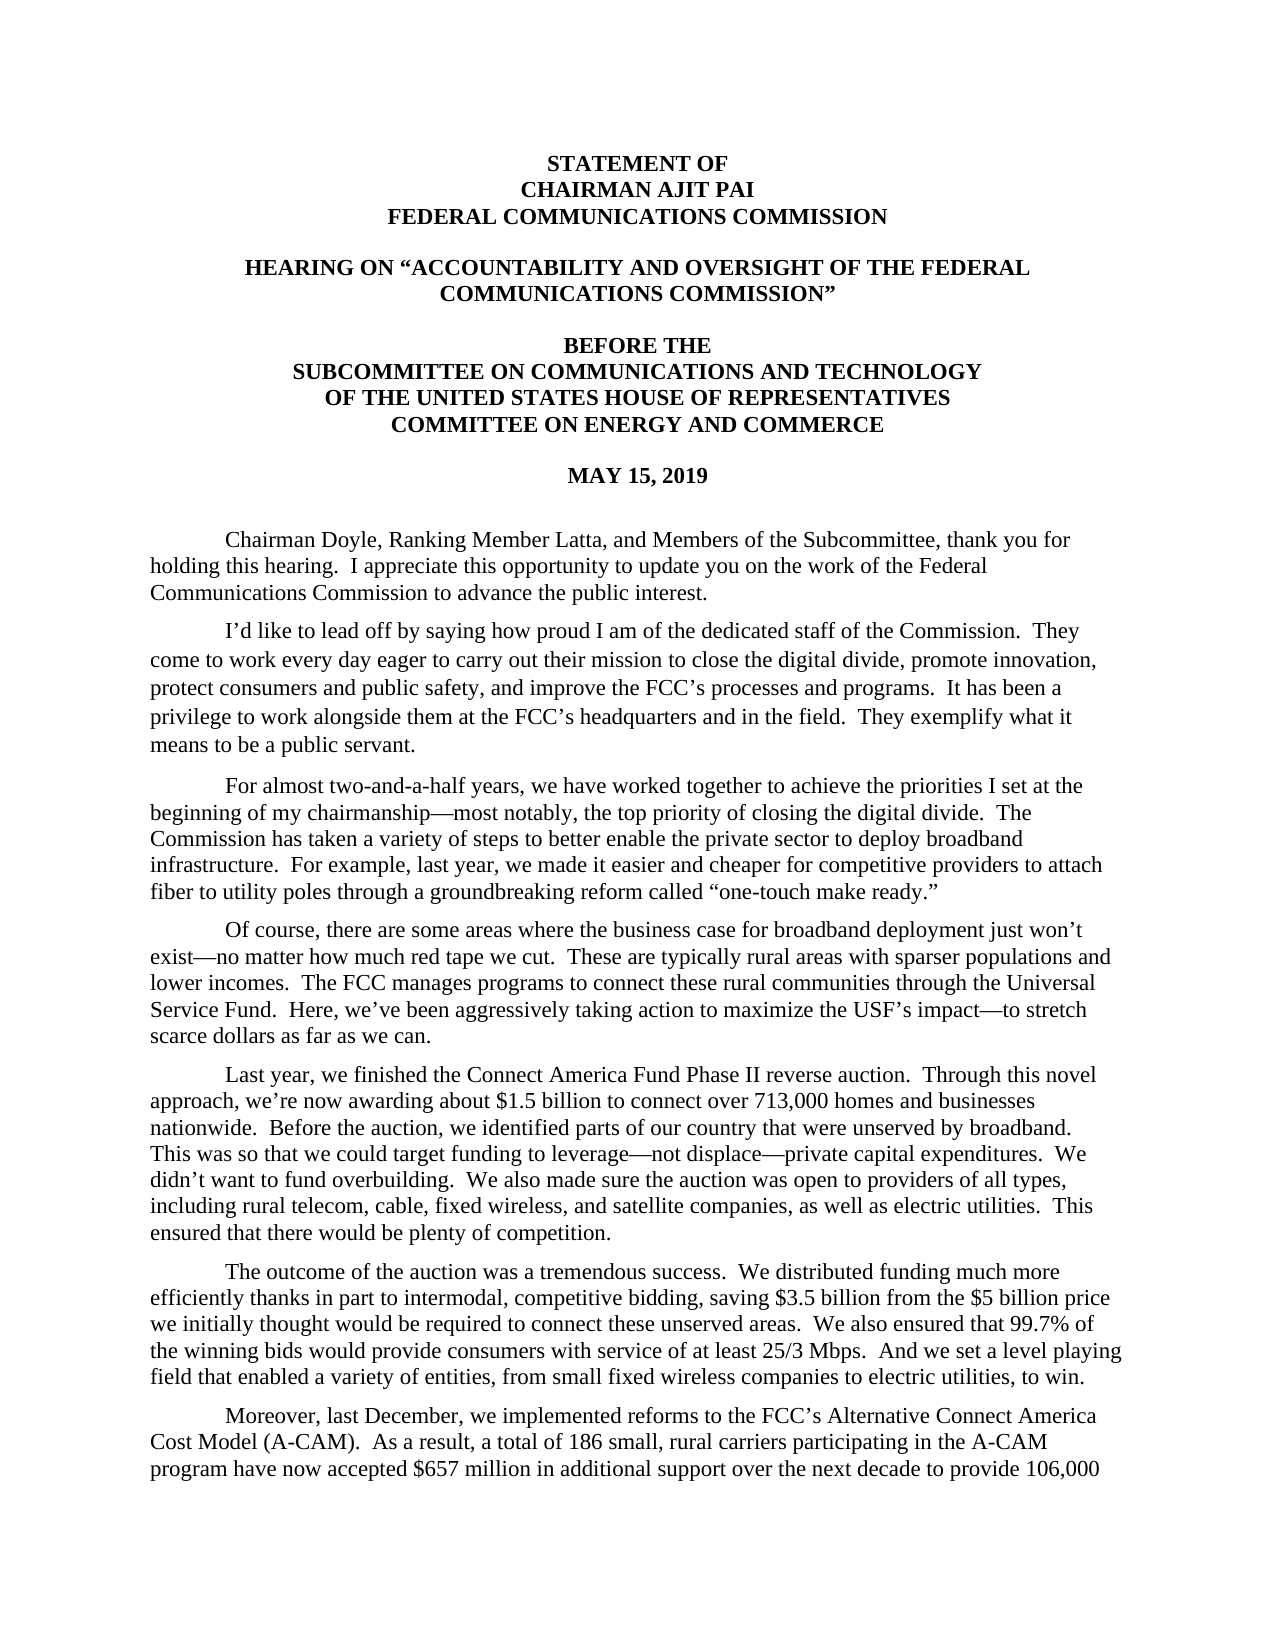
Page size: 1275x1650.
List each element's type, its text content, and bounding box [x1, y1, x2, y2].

text BEFORE THE SUBCOMMITTEE ON COMMUNICATIONS AND TECHNOLOGY OF THE UNITED STATES HOUSE OF REPRESENTATIVES COMMITTEE ON ENERGY AND COMMERCE [150, 332, 1125, 437]
text Of course, there are some areas where the business case for broadband deployment just won’t exist—no matter how much red tape we cut. These are typically rural areas with sparser populations and lower incomes. The FCC manages programs to connect these rural communities through the Universal Service Fund. Here, we’ve been aggressively taking action to maximize the USF’s impact—to stretch scarce dollars as far as we can. [150, 917, 1125, 1048]
text For almost two-and-a-half years, we have worked together to achieve the priorities I set at the beginning of my chairmanship—most notably, the top priority of closing the digital divide. The Commission has taken a variety of steps to better enable the private sector to deploy broadband infrastructure. For example, last year, we made it easier and cheaper for competitive providers to attach fiber to utility poles through a groundbreaking reform called “one-touch make ready.” [150, 772, 1125, 904]
text MAY 15, 2019 [150, 462, 1125, 488]
text I’d like to lead off by saying how proud I am of the dedicated staff of the Commission. They come to work every day eager to carry out their mission to close the digital divide, promote innovation, protect consumers and public safety, and improve the FCC’s processes and programs. It has been a privilege to work alongside them at the FCC’s headquarters and in the field. They exemplify what it means to be a public servant. [150, 618, 1125, 758]
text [150, 1402, 1125, 1481]
text Chairman Doyle, Ranking Member Latta, and Members of the Subcommittee, thank you for holding this hearing. I appreciate this opportunity to update you on the work of the Federal Communications Commission to advance the public interest. [150, 526, 1125, 605]
text STATEMENT OF CHAIRMAN AJIT PAI Federal Communications Commission [150, 150, 1125, 229]
text The outcome of the auction was a tremendous success. We distributed funding much more efficiently thanks in part to intermodal, competitive bidding, saving $3.5 billion from the $5 billion price we initially thought would be required to connect these unserved areas. We also ensured that 99.7% of the winning bids would provide consumers with service of at least 25/3 Mbps. And we set a level playing field that enabled a variety of entities, from small fixed wireless companies to electric utilities, to win. [150, 1258, 1125, 1389]
text hEARING ON “aCCOUNTABILITY AND OVERSIGHT OF THE FEDERAL COMMUNICATIONS COMMISSION” [150, 254, 1125, 307]
text Last year, we finished the Connect America Fund Phase II reverse auction. Through this novel approach, we’re now awarding about $1.5 billion to connect over 713,000 homes and businesses nationwide. Before the auction, we identified parts of our country that were unserved by broadband. This was so that we could target funding to leverage—not displace—private capital expenditures. We didn’t want to fund overbuilding. We also made sure the auction was open to providers of all types, including rural telecom, cable, fixed wireless, and satellite companies, as well as electric utilities. This ensured that there would be plenty of competition. [150, 1061, 1125, 1245]
